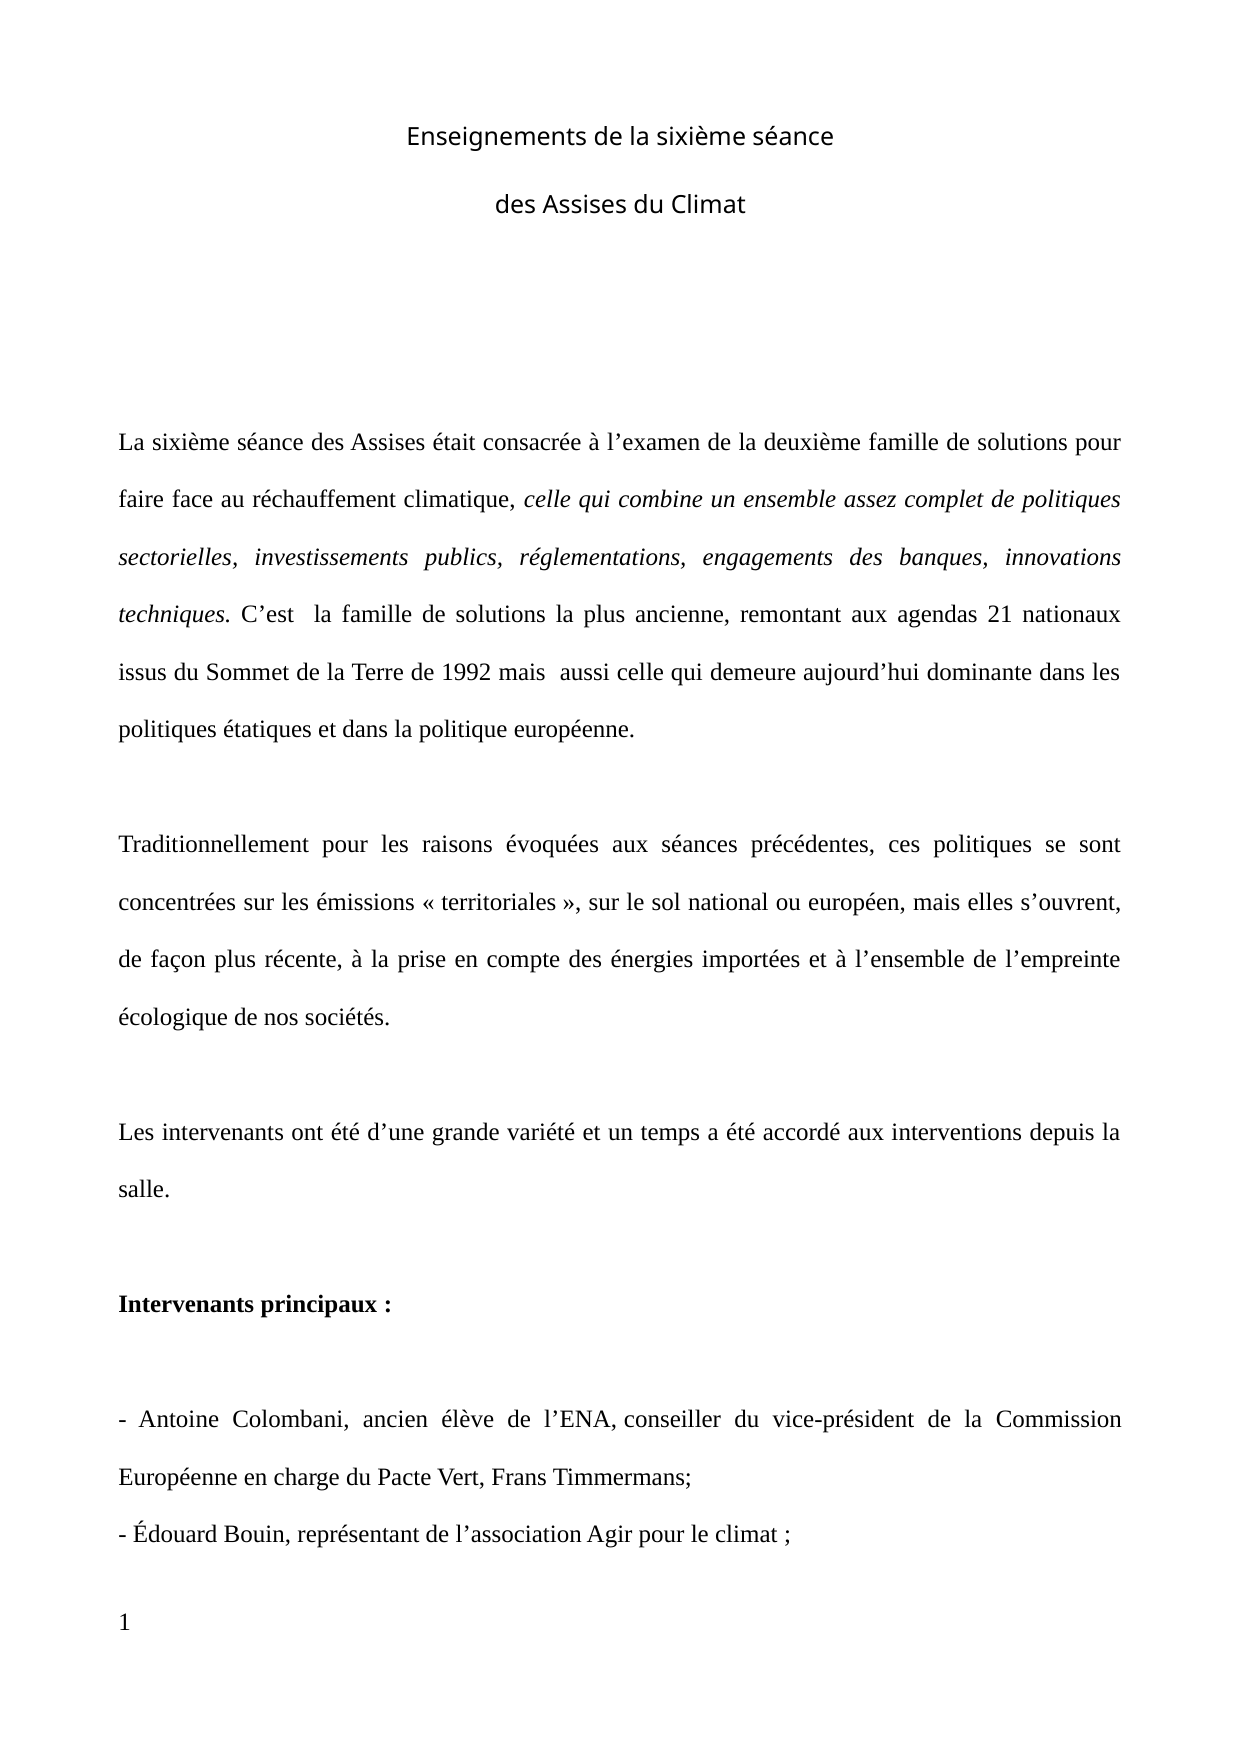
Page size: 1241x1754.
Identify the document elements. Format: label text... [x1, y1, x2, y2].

text - Édouard Bouin, représentant de l’association Agir pour le climat ; [118, 1519, 1122, 1548]
text Intervenants principaux : [118, 1289, 1122, 1318]
text des Assises du Climat [118, 186, 1122, 220]
text Enseignements de la sixième séance [118, 118, 1122, 152]
text Les intervenants ont été d’une grande variété et un temps a été accordé aux interventions depuis la salle. [118, 1117, 1122, 1203]
text Traditionnellement pour les raisons évoquées aux séances précédentes, ces politiques se sont concentrées sur les émissions « territoriales », sur le sol national ou européen, mais elles s’ouvrent, de façon plus récente, à la prise en compte des énergies importées et à l’ensemble de l’empreinte écologique de nos sociétés. [118, 829, 1122, 1031]
text La sixième séance des Assises était consacrée à l’examen de la deuxième famille de solutions pour faire face au réchauffement climatique, celle qui combine un ensemble assez complet de politiques sectorielles, investissements publics, réglementations, engagements des banques, innovations techniques. C’est la famille de solutions la plus ancienne, remontant aux agendas 21 nationaux issus du Sommet de la Terre de 1992 mais aussi celle qui demeure aujourd’hui dominante dans les politiques étatiques et dans la politique européenne. [118, 427, 1122, 743]
text - Antoine Colombani, ancien élève de l’ENA, conseiller du vice-président de la Commission Européenne en charge du Pacte Vert, Frans Timmermans; [118, 1404, 1122, 1491]
